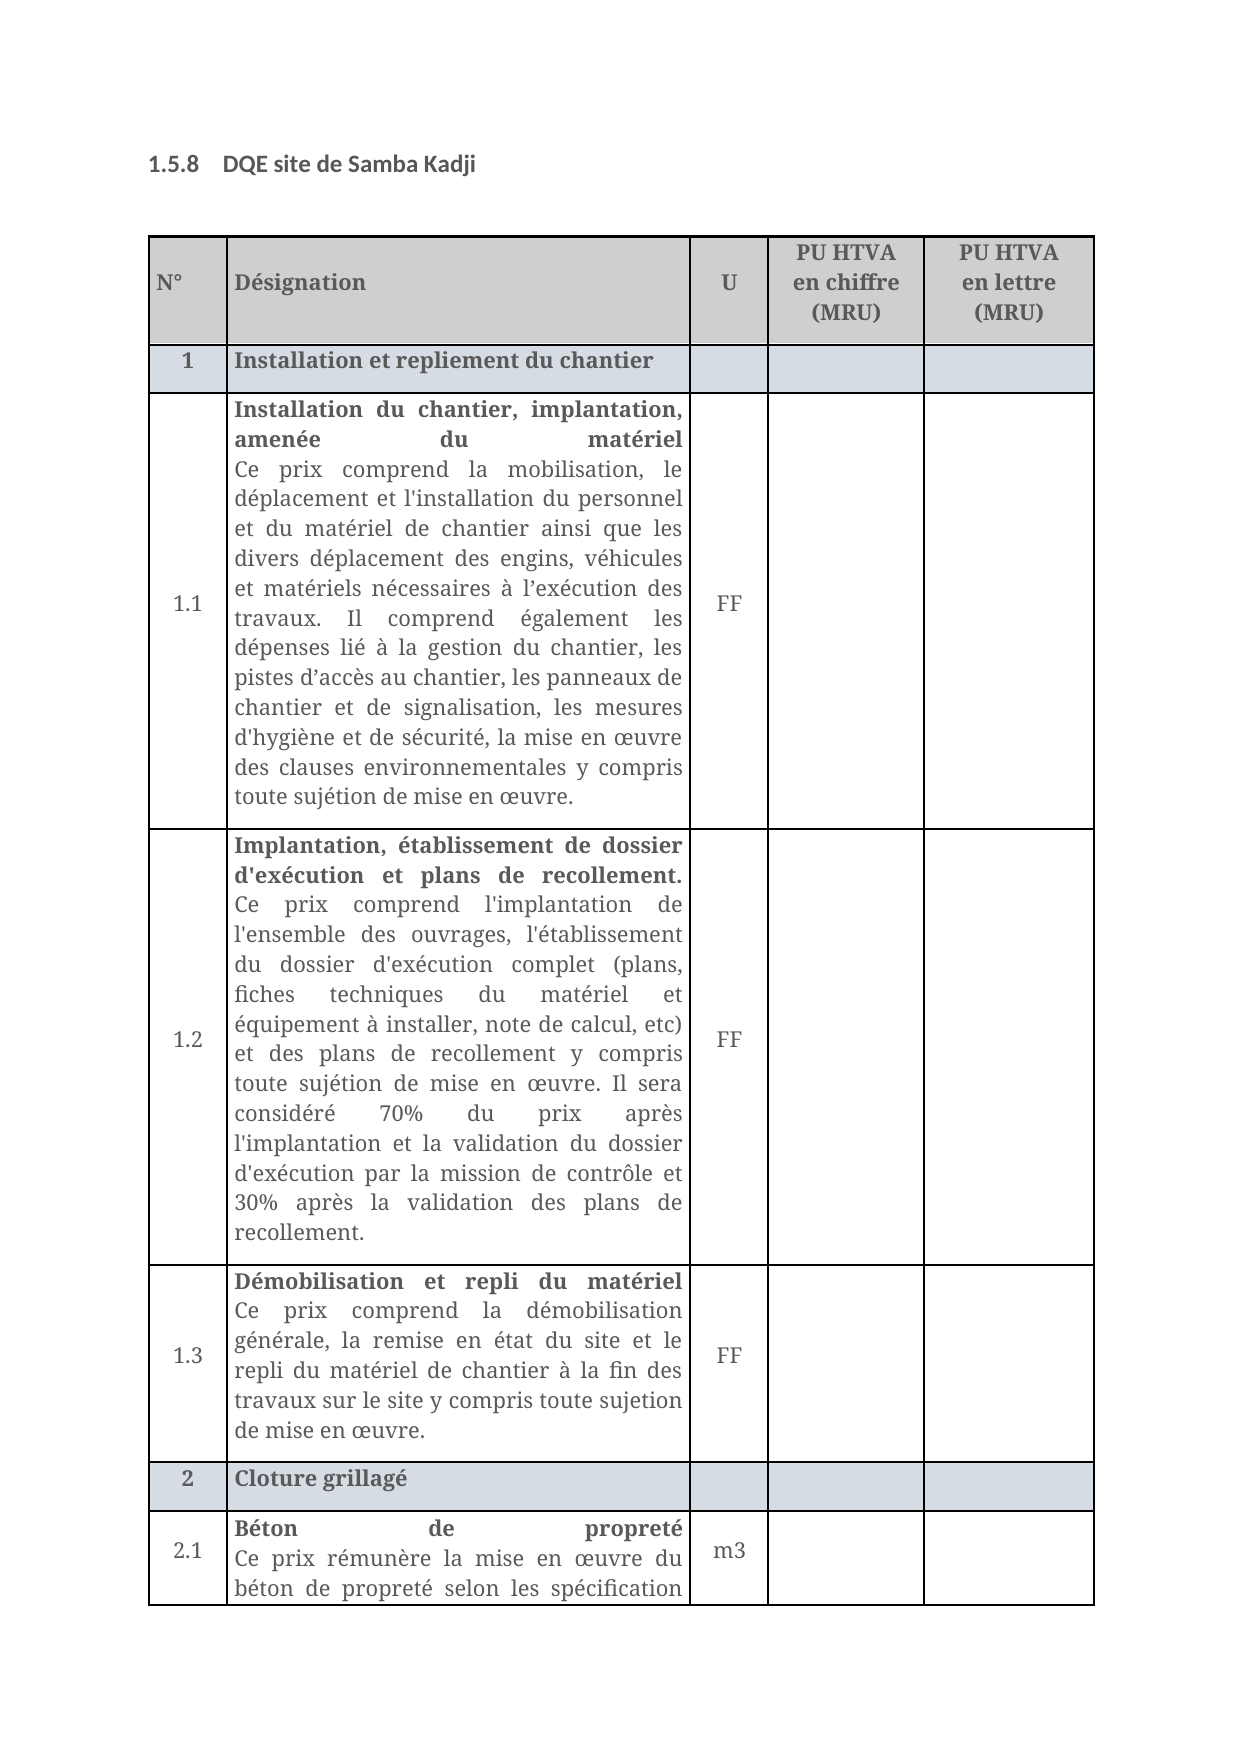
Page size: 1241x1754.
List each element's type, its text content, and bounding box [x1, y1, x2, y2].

table_cell Démobilisation et repli du matériel Ce prix comprend la démobilisation générale, la remise en état du site et le repli du matériel de chantier à la fin des travaux sur le site y compris toute sujetion de mise en œuvre. [228, 1266, 689, 1461]
table_cell [925, 346, 1093, 392]
table_header Désignation [228, 238, 689, 343]
table_cell Implantation, établissement de dossier d'exécution et plans de recollement. Ce prix comprend l'implantation de l'ensemble des ouvrages, l'établissement du dossier d'exécution complet (plans, fiches techniques du matériel et équipement à installer, note de calcul, etc) et des plans de recollement y compris toute sujétion de mise en œuvre. Il sera considéré 70% du prix après l'implantation et la validation du dossier d'exécution par la mission de contrôle et 30% après la validation des plans de recollement. [228, 830, 689, 1264]
subtitle DQE site de Samba Kadji [148, 148, 1092, 178]
table_cell FF [691, 830, 767, 1264]
table_cell [769, 1512, 923, 1604]
table_cell [769, 1266, 923, 1461]
table_header N° [150, 238, 226, 343]
table_cell [925, 1512, 1093, 1604]
table_cell [769, 346, 923, 392]
table_cell FF [691, 394, 767, 828]
table_cell FF [691, 1266, 767, 1461]
table_cell Installation et repliement du chantier [228, 346, 689, 392]
table_cell [691, 1463, 767, 1510]
table_header U [691, 238, 767, 343]
table_cell 2 [150, 1463, 226, 1510]
table_cell [925, 1266, 1093, 1461]
table_cell [925, 1463, 1093, 1510]
table_header PU HTVA en lettre (MRU) [925, 238, 1093, 343]
table_cell Installation du chantier, implantation, amenée du matériel Ce prix comprend la mobilisation, le déplacement et l'installation du personnel et du matériel de chantier ainsi que les divers déplacement des engins, véhicules et matériels nécessaires à l’exécution des travaux. Il comprend également les dépenses lié à la gestion du chantier, les pistes d’accès au chantier, les panneaux de chantier et de signalisation, les mesures d'hygiène et de sécurité, la mise en œuvre des clauses environnementales y compris toute sujétion de mise en œuvre. [228, 394, 689, 828]
table_cell [925, 830, 1093, 1264]
table_cell Cloture grillagé [228, 1463, 689, 1510]
table_cell 1 [150, 346, 226, 392]
table_cell 2.1 [150, 1512, 226, 1604]
table_cell [691, 346, 767, 392]
table_cell 1.2 [150, 830, 226, 1264]
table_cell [228, 1512, 689, 1604]
table_cell 1.3 [150, 1266, 226, 1461]
table_cell [769, 830, 923, 1264]
table_cell [769, 394, 923, 828]
table_header PU HTVA en chiffre (MRU) [769, 238, 923, 343]
table_cell [925, 394, 1093, 828]
table_cell 1.1 [150, 394, 226, 828]
table_cell m3 [691, 1512, 767, 1604]
table_cell [769, 1463, 923, 1510]
